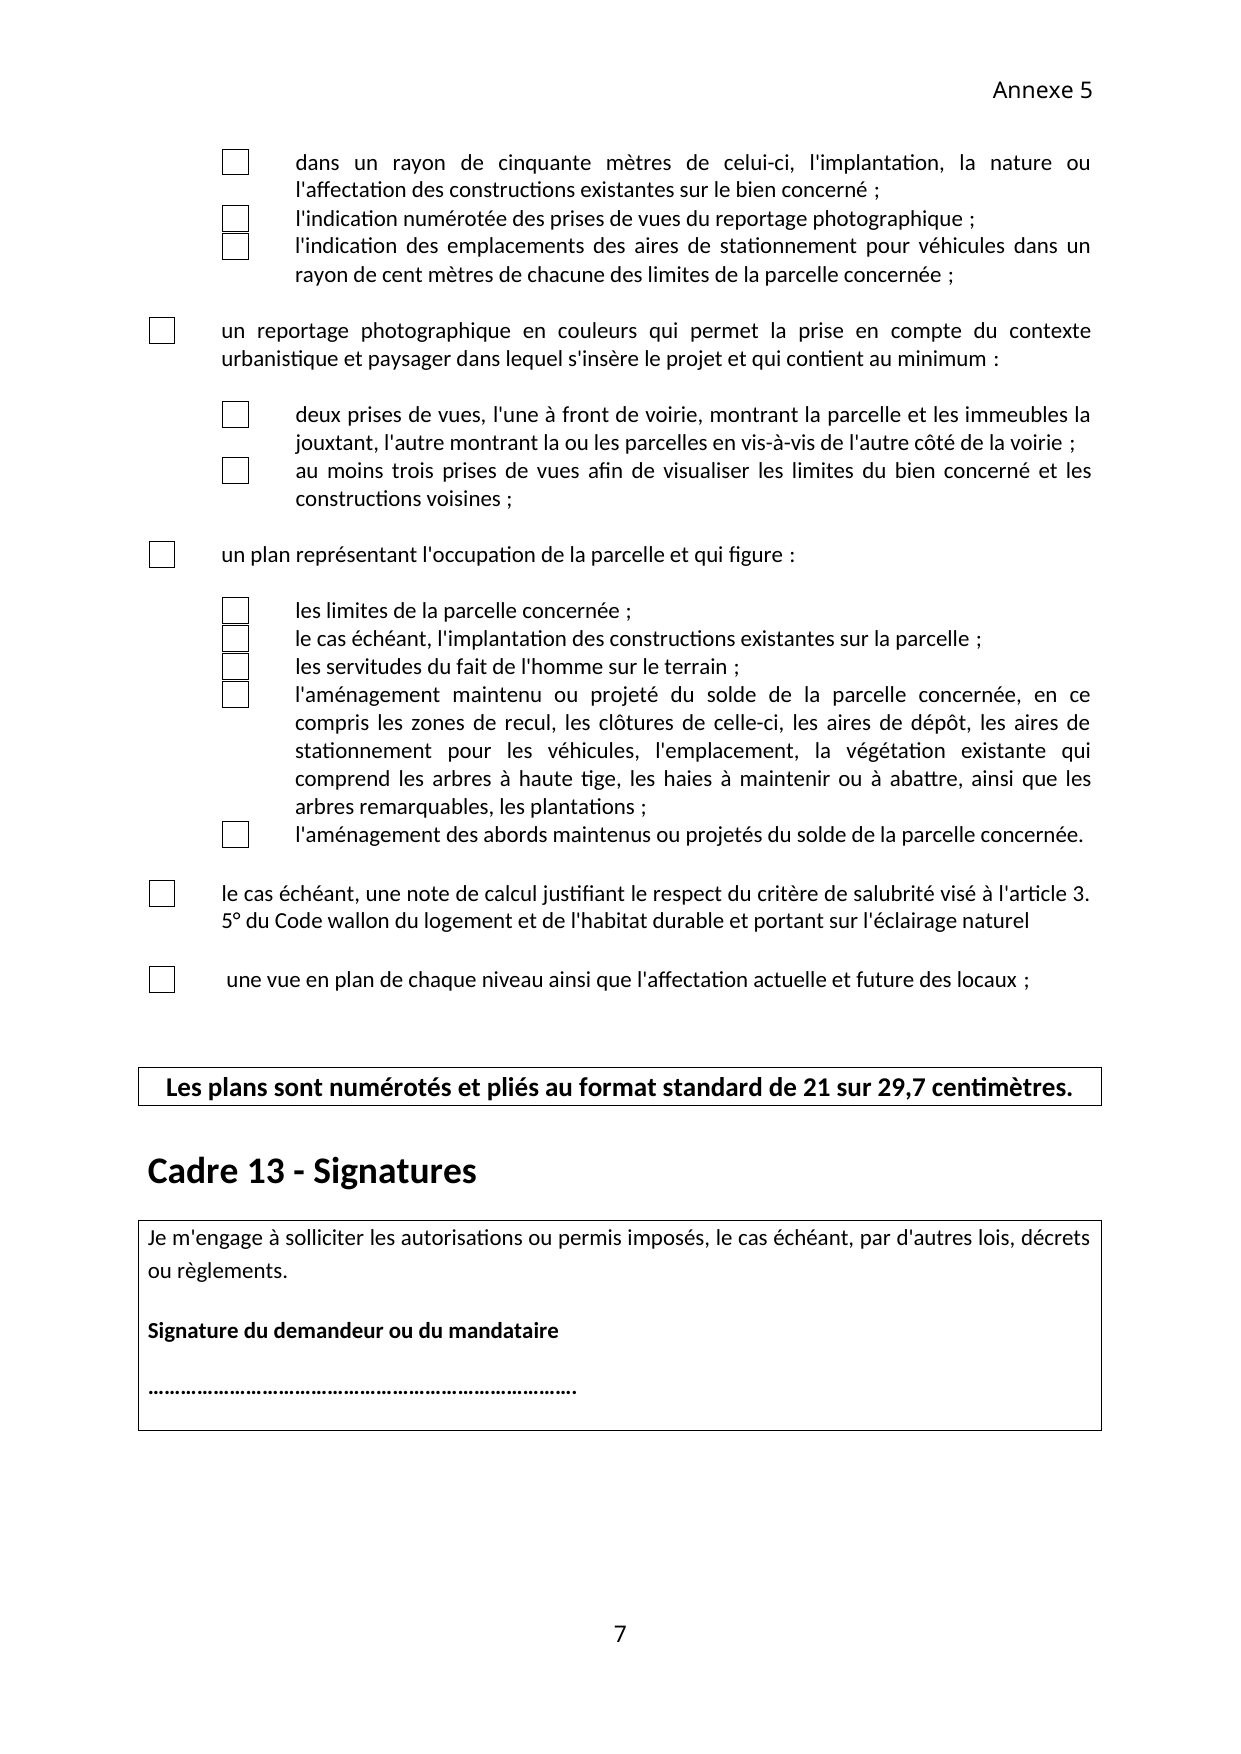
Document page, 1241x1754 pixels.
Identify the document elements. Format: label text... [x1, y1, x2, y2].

text Cadre 13 - Signatures [148, 1147, 1093, 1192]
text l'aménagement des abords maintenus ou projetés du solde de la parcelle concernée. [148, 820, 1093, 848]
text une vue en plan de chaque niveau ainsi que l'affectation actuelle et future des locaux ; [148, 965, 1093, 993]
text le cas échéant, une note de calcul justifiant le respect du critère de salubrité visé à l'article 3. 5° du Code wallon du logement et de l'habitat durable et portant sur l'éclairage naturel [148, 879, 1093, 935]
text deux prises de vues, l'une à front de voirie, montrant la parcelle et les immeubles la jouxtant, l'autre montrant la ou les parcelles en vis-à-vis de l'autre côté de la voirie ; [221, 400, 1093, 456]
text au moins trois prises de vues afin de visualiser les limites du bien concerné et les constructions voisines ; [221, 456, 1093, 512]
text l'indication des emplacements des aires de stationnement pour véhicules dans un rayon de cent mètres de chacune des limites de la parcelle concernée ; [221, 232, 1093, 288]
text l'indication numérotée des prises de vues du reportage photographique ; [221, 204, 1093, 232]
text un plan représentant l'occupation de la parcelle et qui figure : [148, 540, 1093, 568]
text dans un rayon de cinquante mètres de celui-ci, l'implantation, la nature ou l'affectation des constructions existantes sur le bien concerné ; [221, 148, 1093, 204]
text Je m'engage à solliciter les autorisations ou permis imposés, le cas échéant, par d'autres lois, décrets ou règlements. [139, 1221, 1101, 1284]
text Les plans sont numérotés et pliés au format standard de 21 sur 29,7 centimètres. [139, 1068, 1101, 1105]
text ……………………………………………………………………. [148, 1372, 1093, 1400]
text les limites de la parcelle concernée ; [148, 596, 1093, 624]
text l'aménagement maintenu ou projeté du solde de la parcelle concernée, en ce compris les zones de recul, les clôtures de celle-ci, les aires de dépôt, les aires de stationnement pour les véhicules, l'emplacement, la végétation existante qui comprend les arbres à haute tige, les haies à maintenir ou à abattre, ainsi que les arbres remarquables, les plantations ; [221, 680, 1093, 820]
text Signature du demandeur ou du mandataire [148, 1316, 1093, 1344]
text le cas échéant, l'implantation des constructions existantes sur la parcelle ; [221, 624, 1093, 652]
text les servitudes du fait de l'homme sur le terrain ; [221, 652, 1093, 680]
text un reportage photographique en couleurs qui permet la prise en compte du contexte urbanistique et paysager dans lequel s'insère le projet et qui contient au minimum : [148, 316, 1093, 372]
